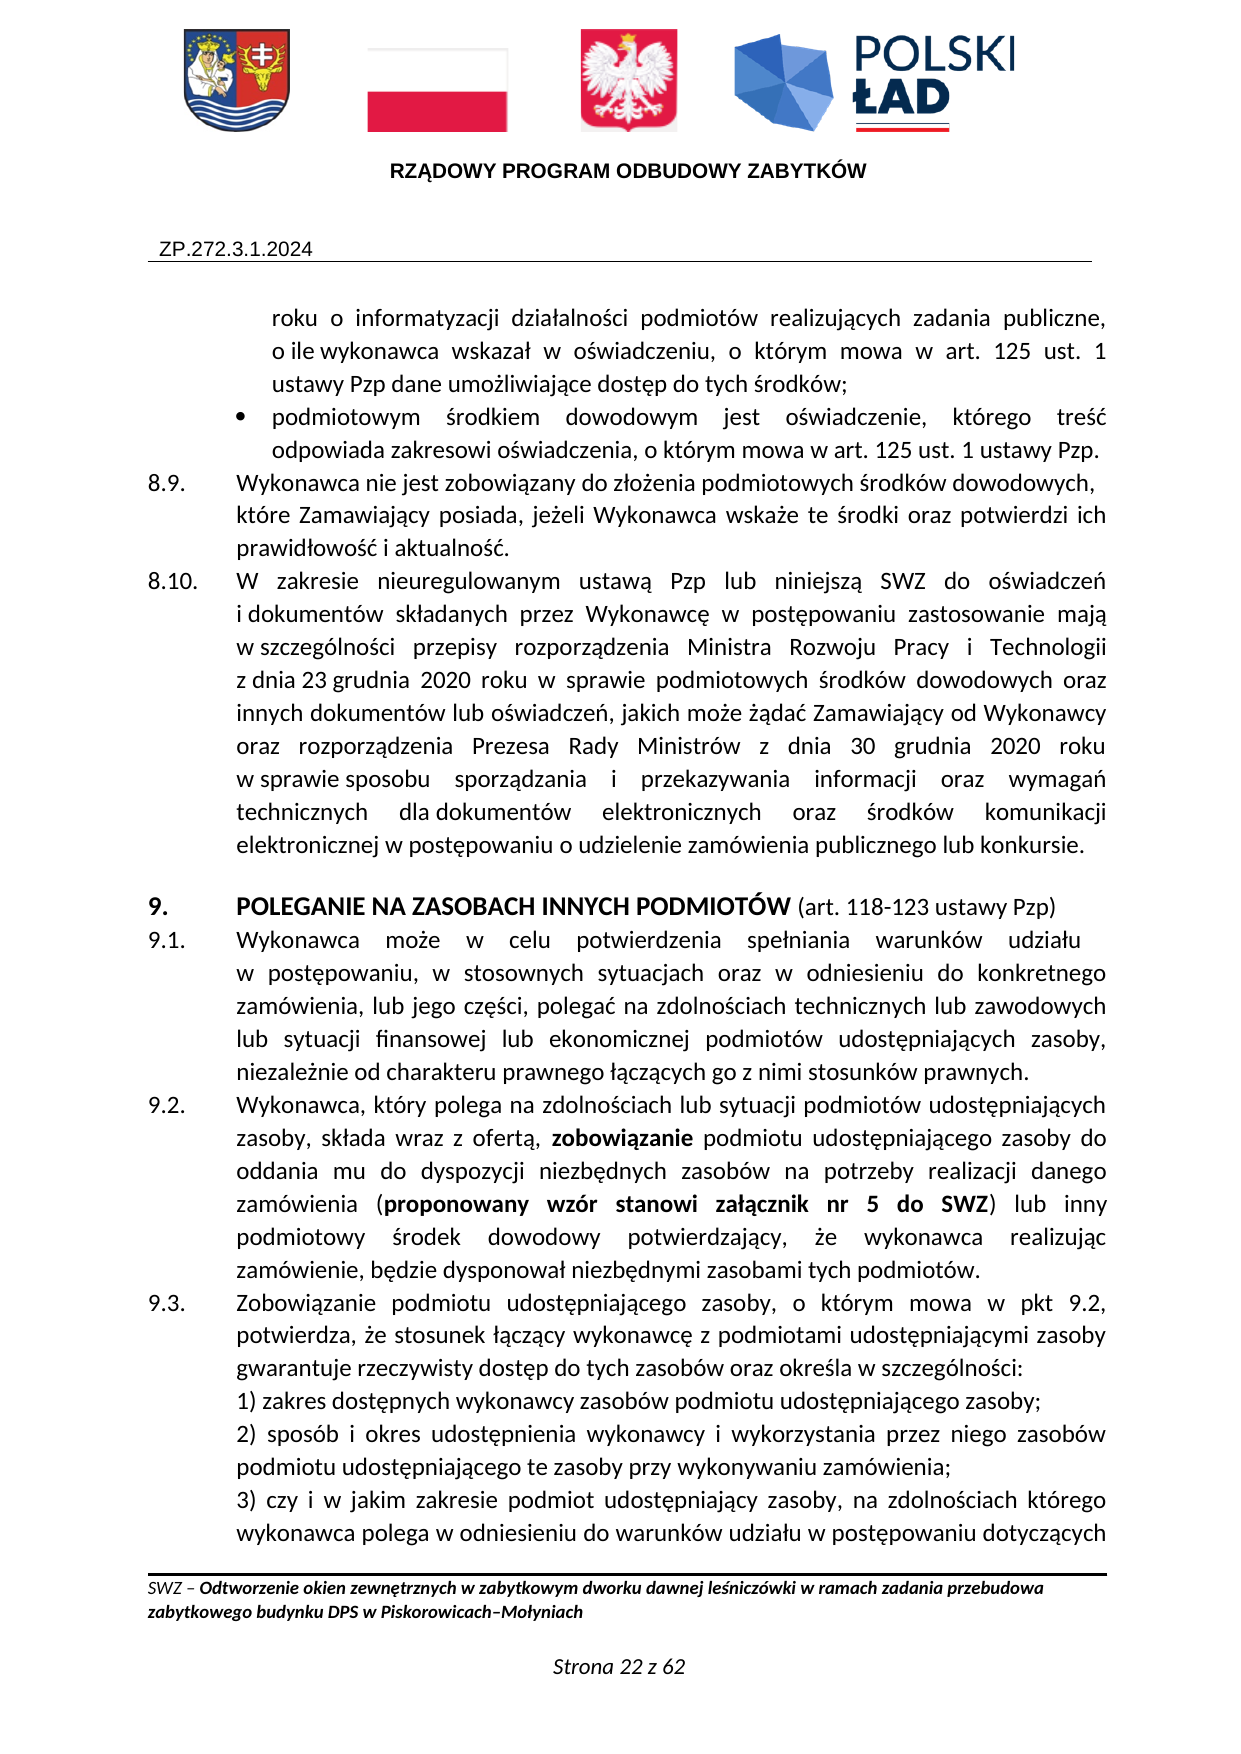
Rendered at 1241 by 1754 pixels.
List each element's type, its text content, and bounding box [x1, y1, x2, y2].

list które Zamawiający posiada, jeżeli Wykonawca wskaże te środki oraz potwierdzi ich prawidłowość i aktualność. [236, 499, 1107, 563]
list Wykonawca nie jest zobowiązany do złożenia podmiotowych środków dowodowych, [148, 467, 1107, 497]
list W zakresie nieuregulowanym ustawą Pzp lub niniejszą SWZ do oświadczeń i dokumentów składanych przez Wykonawcę w postępowaniu zastosowanie mają w szczególności przepisy rozporządzenia Ministra Rozwoju Pracy i Technologii z dnia 23 grudnia 2020 roku w sprawie podmiotowych środków dowodowych oraz innych dokumentów lub oświadczeń, jakich może żądać Zamawiający od Wykonawcy oraz rozporządzenia Prezesa Rady Ministrów z dnia 30 grudnia 2020 roku w sprawie sposobu sporządzania i przekazywania informacji oraz wymagań technicznych dla dokumentów elektronicznych oraz środków komunikacji elektronicznej w postępowaniu o udzielenie zamówienia publicznego lub konkursie. [148, 565, 1107, 859]
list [236, 1484, 1107, 1548]
list Wykonawca, który polega na zdolnościach lub sytuacji podmiotów udostępniających zasoby, składa wraz z ofertą, zobowiązanie podmiotu udostępniającego zasoby do oddania mu do dyspozycji niezbędnych zasobów na potrzeby realizacji danego zamówienia (proponowany wzór stanowi załącznik nr 5 do SWZ) lub inny podmiotowy środek dowodowy potwierdzający, że wykonawca realizując zamówienie, będzie dysponował niezbędnymi zasobami tych podmiotów. [148, 1089, 1107, 1284]
list 2) sposób i okres udostępnienia wykonawcy i wykorzystania przez niego zasobów podmiotu udostępniającego te zasoby przy wykonywaniu zamówienia; [236, 1418, 1107, 1482]
list Wykonawca może w celu potwierdzenia spełniania warunków udziału w postępowaniu, w stosownych sytuacjach oraz w odniesieniu do konkretnego zamówienia, lub jego części, polegać na zdolnościach technicznych lub zawodowych lub sytuacji finansowej lub ekonomicznej podmiotów udostępniających zasoby, niezależnie od charakteru prawnego łączących go z nimi stosunków prawnych. [148, 925, 1107, 1087]
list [236, 302, 1107, 398]
list POLEGANIE NA ZASOBACH INNYCH PODMIOTÓW (art. 118-123 ustawy Pzp) [148, 889, 1107, 922]
list podmiotowym środkiem dowodowym jest oświadczenie, którego treść odpowiada zakresowi oświadczenia, o którym mowa w art. 125 ust. 1 ustawy Pzp. [236, 401, 1107, 464]
picture [734, 34, 1015, 132]
list Zobowiązanie podmiotu udostępniającego zasoby, o którym mowa w pkt 9.2, potwierdza, że stosunek łączący wykonawcę z podmiotami udostępniającymi zasoby gwarantuje rzeczywisty dostęp do tych zasobów oraz określa w szczególności: [148, 1287, 1107, 1383]
picture [367, 48, 509, 132]
list 1) zakres dostępnych wykonawcy zasobów podmiotu udostępniającego zasoby; [236, 1386, 1107, 1416]
picture [183, 29, 290, 132]
picture [580, 29, 678, 132]
